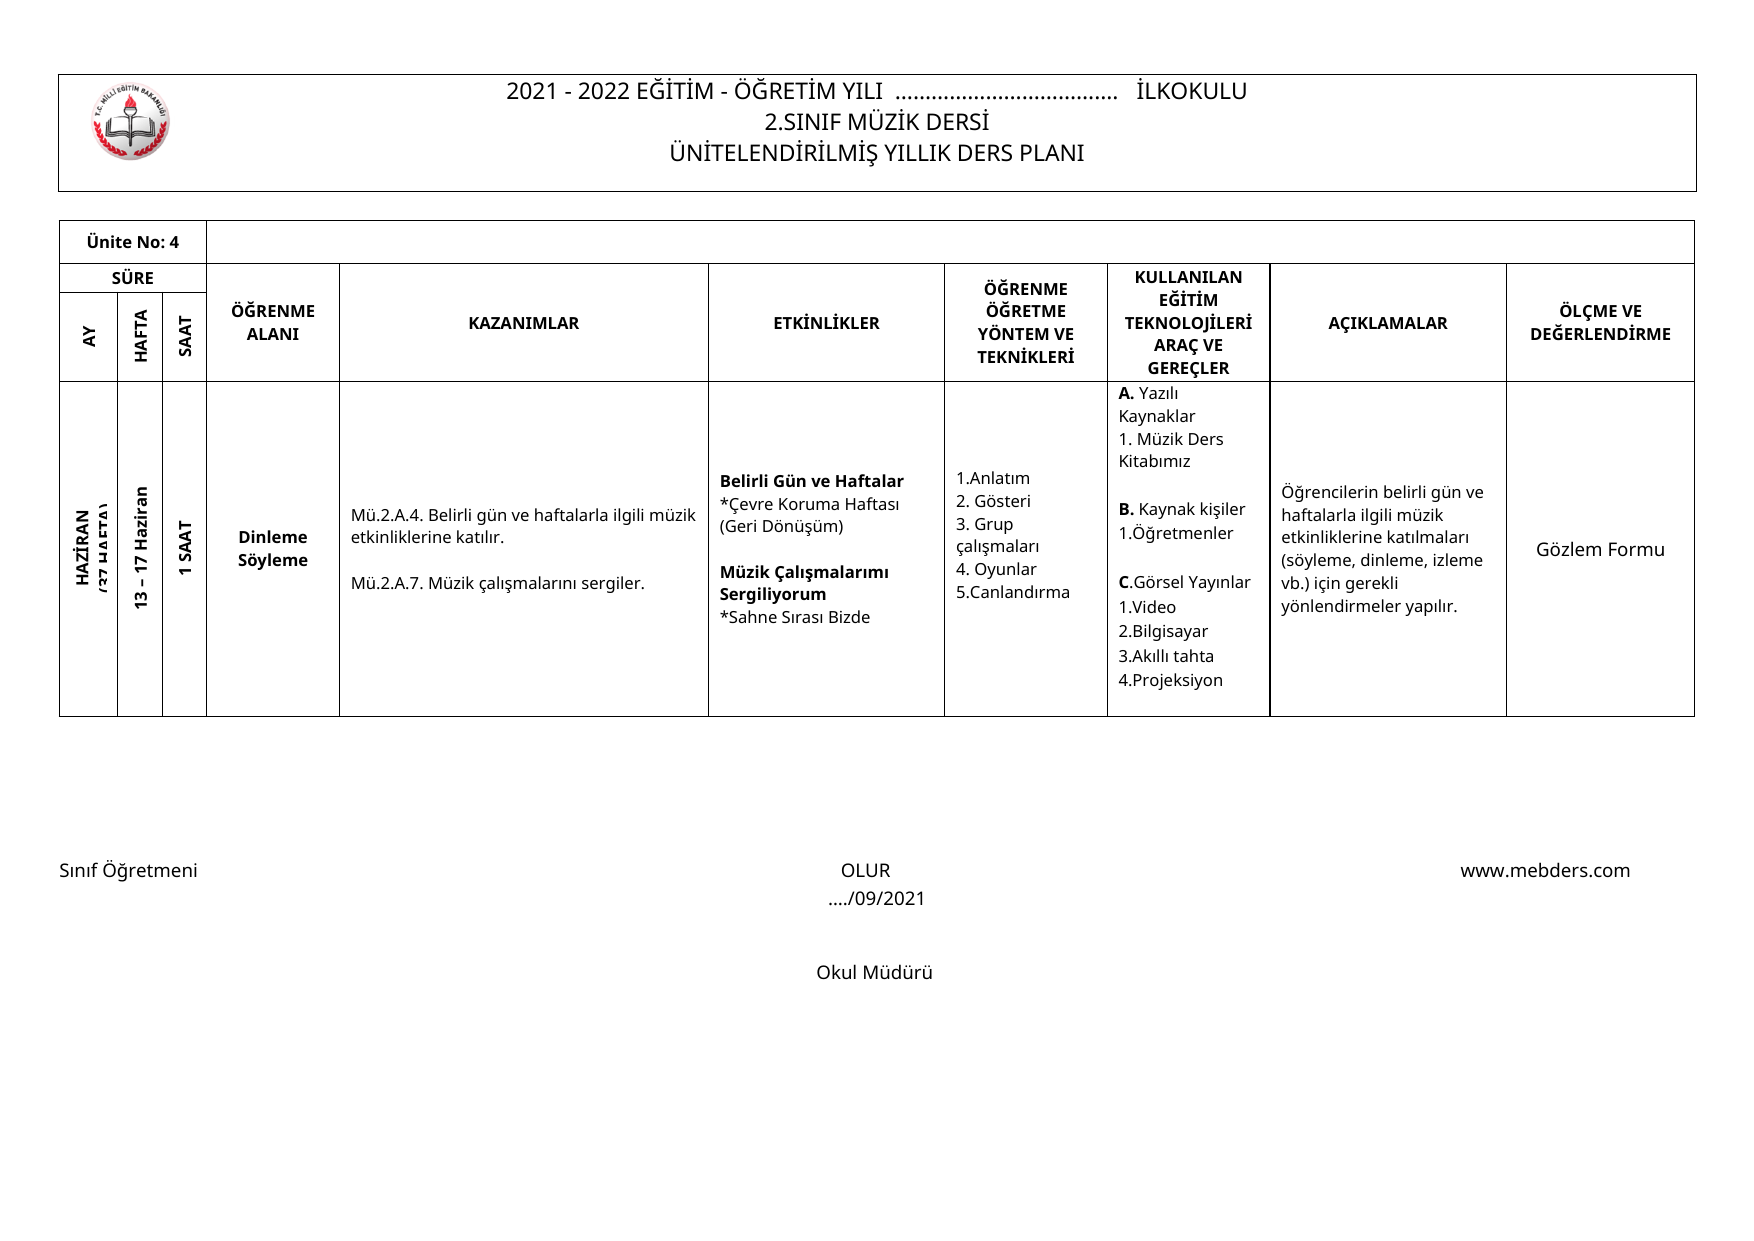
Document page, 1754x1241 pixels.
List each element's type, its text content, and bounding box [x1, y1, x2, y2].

table_cell Mü.2.A.4. Belirli gün ve haftalarla ilgili müzik etkinliklerine katılır. Mü.2.A.7. Müzik çalışmalarını sergiler. [340, 382, 708, 716]
table_cell ÖĞRENME ALANI [207, 264, 339, 381]
table_cell 1.Anlatım 2. Gösteri 3. Grup çalışmaları 4. Oyunlar 5.Canlandırma [945, 382, 1107, 716]
table_cell ETKİNLİKLER [709, 264, 944, 381]
text Okul Müdürü [723, 959, 1695, 985]
table_cell A. Yazılı Kaynaklar 1. Müzik Ders Kitabımız B. Kaynak kişiler 1.Öğretmenler C.Görsel Yayınlar 1.Video 2.Bilgisayar 3.Akıllı tahta 4.Projeksiyon [1108, 382, 1269, 716]
table_cell SÜRE [60, 264, 206, 292]
table_cell ÖLÇME VE DEĞERLENDİRME [1507, 264, 1694, 381]
table_cell Öğrencilerin belirli gün ve haftalarla ilgili müzik etkinliklerine katılmaları (söyleme, dinleme, izleme vb.) için gerekli yönlendirmeler yapılır. [1271, 382, 1506, 716]
table_cell Gözlem Formu [1507, 382, 1694, 716]
text Sınıf Öğretmeni OLUR www.mebders.com [59, 857, 1695, 883]
table_cell 13 – 17 Haziran [118, 382, 162, 716]
table_cell 1 SAAT [163, 382, 206, 716]
table_cell Belirli Gün ve Haftalar *Çevre Koruma Haftası (Geri Dönüşüm) Müzik Çalışmalarımı Sergiliyorum *Sahne Sırası Bizde [709, 382, 944, 716]
table_cell HAFTA [118, 293, 162, 381]
table_cell ÖĞRENME ÖĞRETME YÖNTEM VE TEKNİKLERİ [945, 264, 1107, 381]
table_cell KAZANIMLAR [340, 264, 708, 381]
table_cell KULLANILAN EĞİTİM TEKNOLOJİLERİ ARAÇ VE GEREÇLER [1108, 264, 1269, 381]
table_cell HAZİRAN (37.HAFTA) [60, 382, 117, 716]
picture [85, 77, 175, 167]
table_cell AY [60, 293, 117, 381]
text …./09/2021 [59, 885, 1695, 911]
table_header [207, 221, 1694, 263]
table_cell Dinleme Söyleme [207, 382, 339, 716]
table_cell AÇIKLAMALAR [1271, 264, 1506, 381]
table_cell SAAT [163, 293, 206, 381]
table_header Ünite No: 4 [60, 221, 206, 263]
